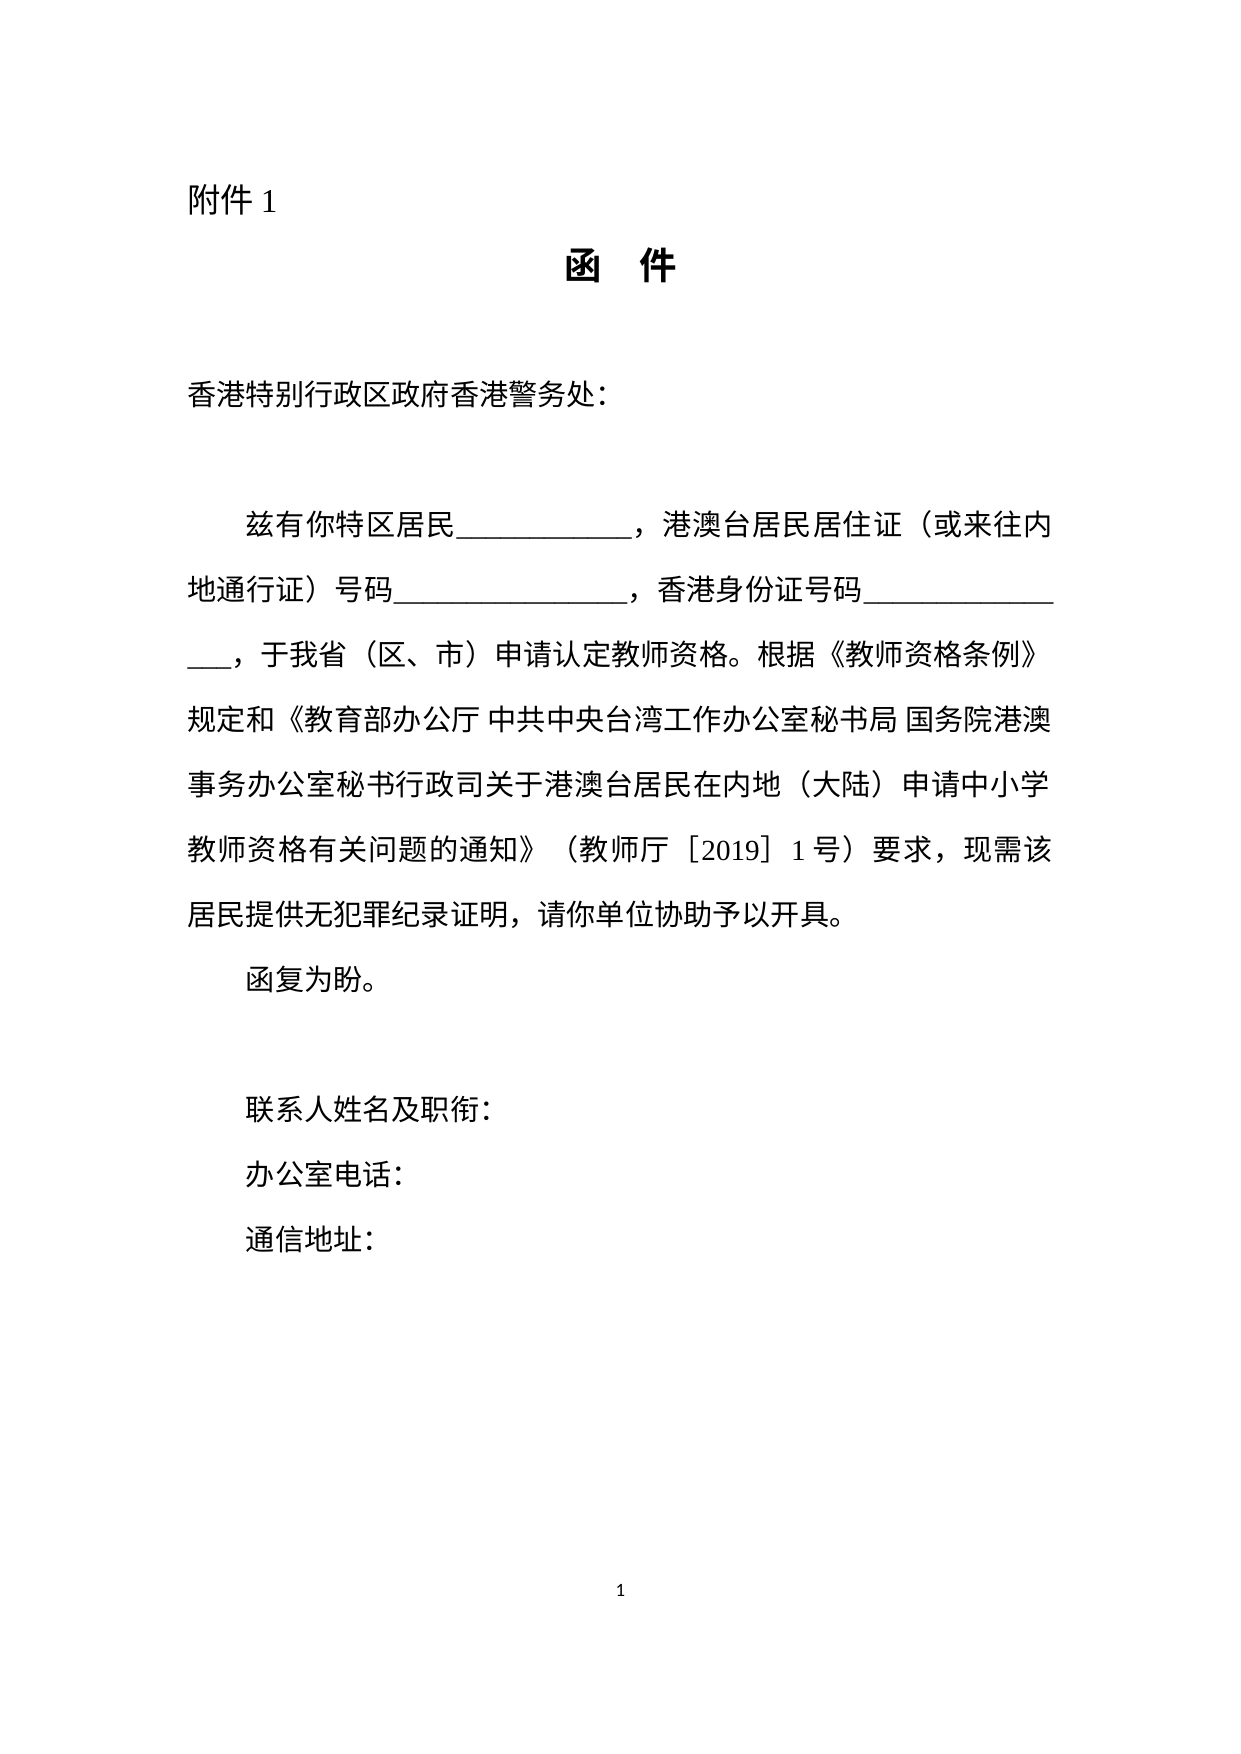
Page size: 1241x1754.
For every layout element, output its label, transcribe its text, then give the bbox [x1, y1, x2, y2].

text 附件1 [187, 165, 1053, 230]
text 香港特别行政区政府香港警务处： [187, 360, 1053, 425]
text 函 件 [187, 230, 1053, 295]
text 函复为盼。 [187, 945, 1053, 1010]
text 联系人姓名及职衔： [187, 1075, 1053, 1140]
text 办公室电话： [187, 1140, 1053, 1205]
text 通信地址： [187, 1205, 1053, 1270]
text 兹有你特区居民____________，港澳台居民居住证（或来往内地通行证）号码________________，香港身份证号码________________，于我省（区、市）申请认定教师资格。根据《教师资格条例》规定和《教育部办公厅 中共中央台湾工作办公室秘书局 国务院港澳事务办公室秘书行政司关于港澳台居民在内地（大陆）申请中小学教师资格有关问题的通知》（教师厅［2019］1号）要求，现需该居民提供无犯罪纪录证明，请你单位协助予以开具。 [187, 490, 1053, 945]
